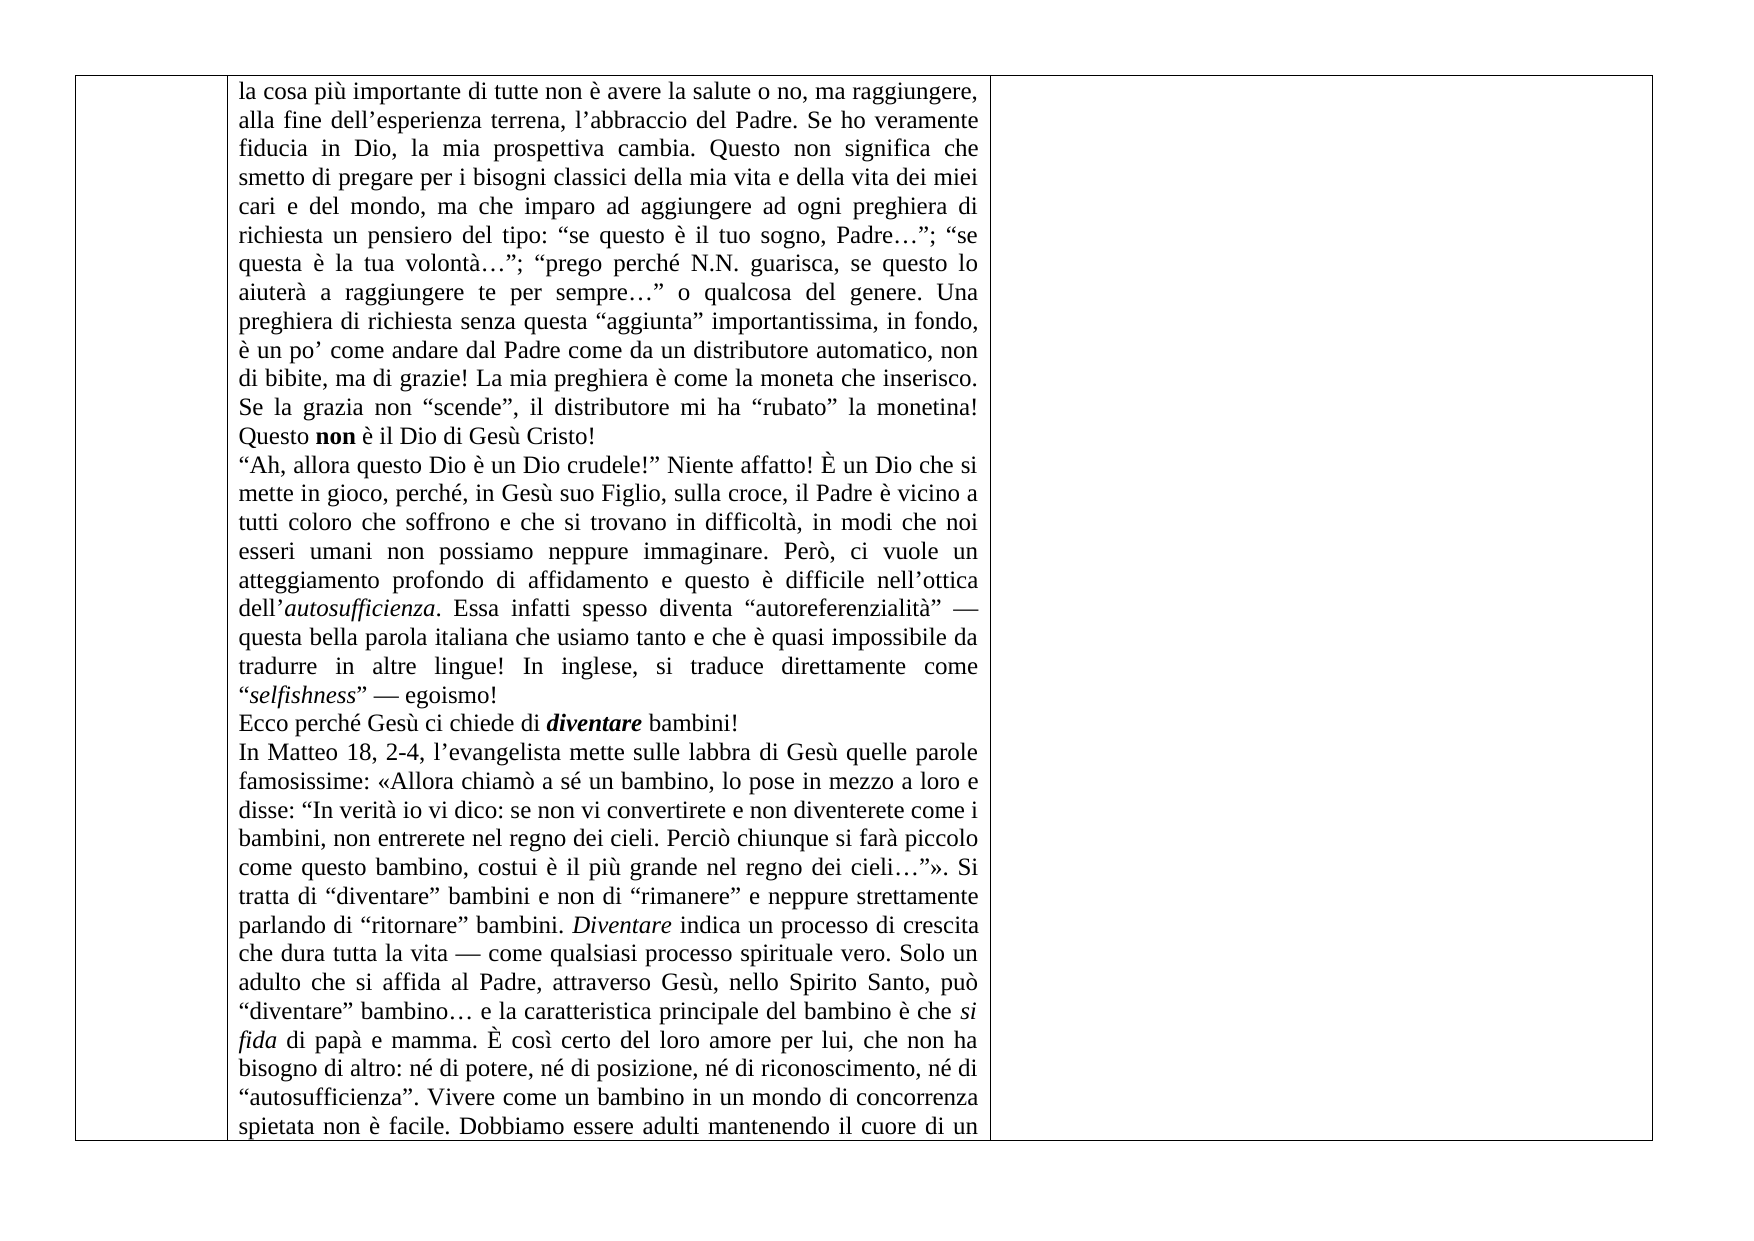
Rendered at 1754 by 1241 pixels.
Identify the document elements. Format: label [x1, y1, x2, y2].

table_cell [991, 76, 1652, 1140]
table_cell [76, 76, 227, 1140]
table_cell [228, 76, 990, 1140]
